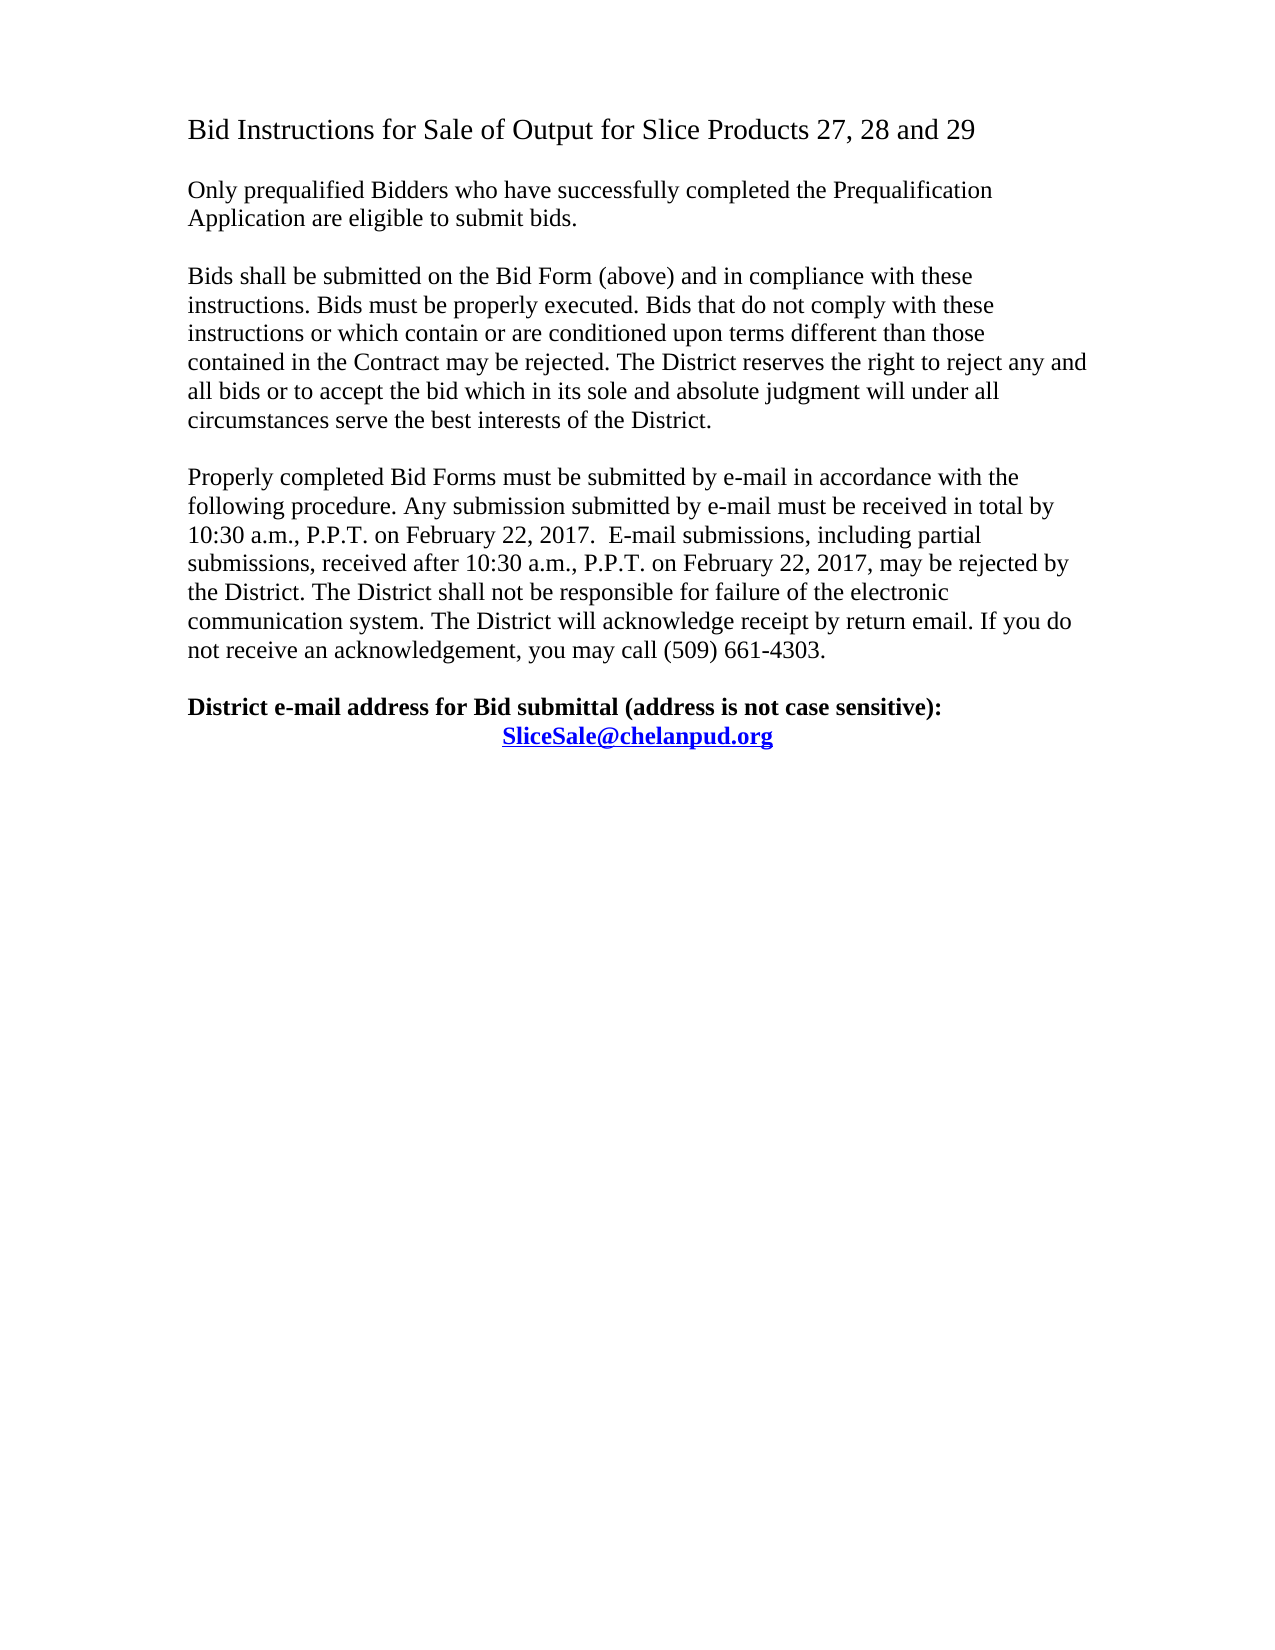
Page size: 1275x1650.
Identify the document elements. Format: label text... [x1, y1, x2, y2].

text District e-mail address for Bid submittal (address is not case sensitive): [187, 692, 1087, 721]
text Bids shall be submitted on the Bid Form (above) and in compliance with these instructions. Bids must be properly executed. Bids that do not comply with these instructions or which contain or are conditioned upon terms different than those contained in the Contract may be rejected. The District reserves the right to reject any and all bids or to accept the bid which in its sole and absolute judgment will under all circumstances serve the best interests of the District. [187, 261, 1087, 433]
text SliceSale@chelanpud.org [187, 721, 1087, 750]
title BIDDER CONTACT PHONE NUMBER: _____________________________________Bid Instructions for Sale of Output for Slice Products 27, 28 and 29 [187, 112, 1087, 146]
text Only prequalified Bidders who have successfully completed the Prequalification Application are eligible to submit bids. [187, 175, 1087, 232]
text Properly completed Bid Forms must be submitted by e-mail in accordance with the following procedure. Any submission submitted by e-mail must be received in total by 10:30 a.m., P.P.T. on February 22, 2017. E-mail submissions, including partial submissions, received after 10:30 a.m., P.P.T. on February 22, 2017, may be rejected by the District. The District shall not be responsible for failure of the electronic communication system. The District will acknowledge receipt by return email. If you do not receive an acknowledgement, you may call (509) 661-4303. [187, 462, 1087, 663]
